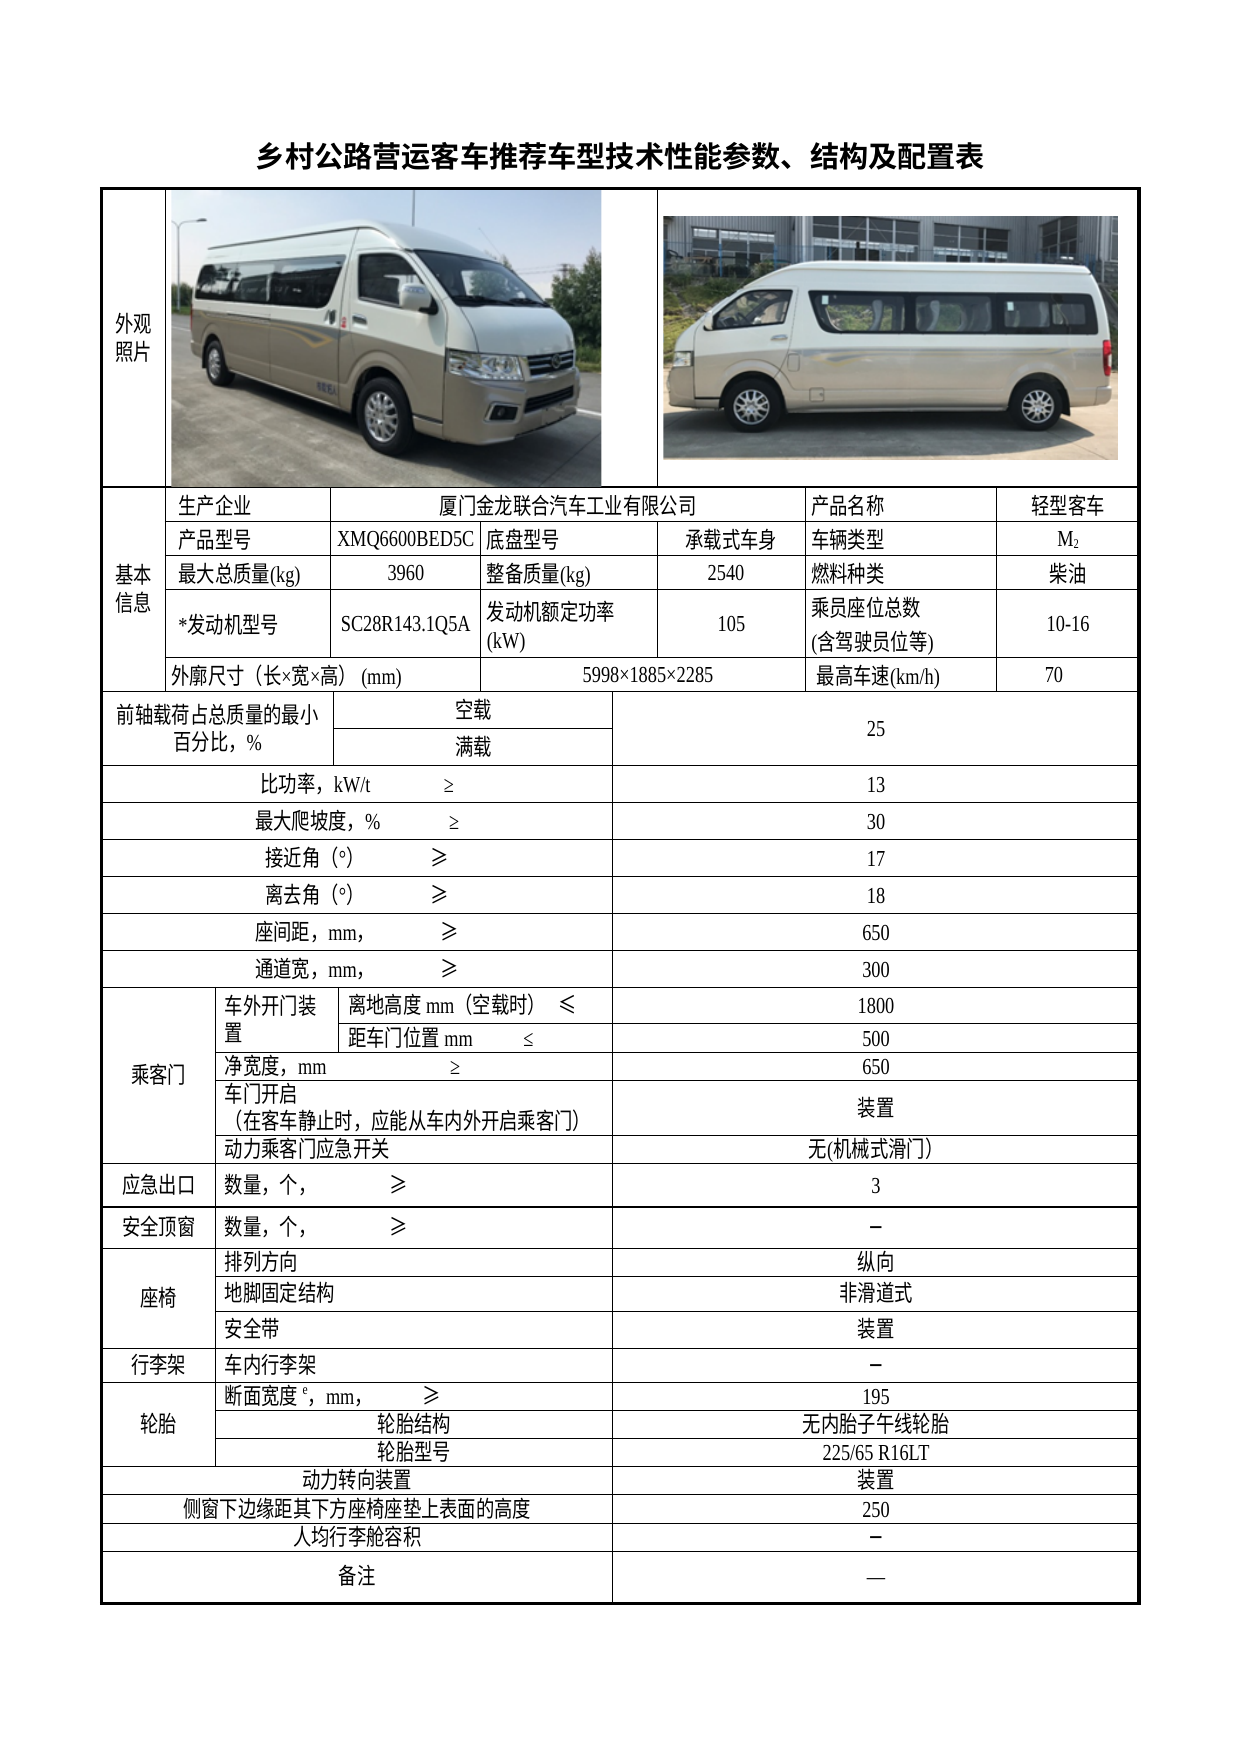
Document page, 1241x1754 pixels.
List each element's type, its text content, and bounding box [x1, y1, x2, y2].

table_cell 轮胎结构 [216, 1411, 612, 1438]
table_cell 侧窗下边缘距其下方座椅座垫上表面的高度 [103, 1495, 612, 1522]
table_cell 250 [613, 1495, 1137, 1522]
table_cell 195 [613, 1383, 1137, 1410]
table_cell 最大总质量(kg) [166, 556, 330, 589]
table_cell 1800 [613, 988, 1137, 1023]
table_cell 产品型号 [166, 522, 330, 555]
text 乡村公路营运客车推荐车型技术性能参数、结构及配置表 [187, 122, 1053, 187]
table_cell 17 [613, 840, 1137, 876]
table_cell 断面宽度e，mm， ≥ [216, 1383, 612, 1410]
table_cell 距车门位置mm ≤ [339, 1024, 612, 1052]
table_cell SC28R143.1Q5A [331, 590, 480, 657]
table_cell 300 [613, 951, 1137, 987]
table_cell — [613, 1552, 1137, 1602]
table_cell 空载 [334, 692, 612, 728]
table_cell 非滑道式 [613, 1277, 1137, 1311]
table_cell 发动机额定功率(kW) [481, 590, 657, 657]
table_cell 备注 [103, 1552, 612, 1602]
table_cell 5998×1885×2285 [481, 658, 805, 691]
table_cell 18 [613, 877, 1137, 913]
table_cell 25 [613, 692, 1137, 765]
table_cell 装置 [613, 1467, 1137, 1494]
table_cell 装置 [613, 1081, 1137, 1135]
table_cell 满载 [334, 729, 612, 765]
table_cell 无(机械式滑门） [613, 1136, 1137, 1163]
table_cell 人均行李舱容积 [103, 1524, 612, 1551]
table_cell 整备质量(kg) [481, 556, 657, 589]
table_header [658, 190, 1137, 486]
table_cell 通道宽，mm， ≥ [103, 951, 612, 987]
table_cell 30 [613, 803, 1137, 839]
table_cell 地脚固定结构 [216, 1277, 612, 1311]
table_cell 最大爬坡度，% ≥ [103, 803, 612, 839]
table_cell 225/65 R16LT [613, 1439, 1137, 1466]
table_cell 3 [613, 1164, 1137, 1206]
table_cell 基本 信息 [103, 488, 165, 691]
table_cell 500 [613, 1024, 1137, 1052]
table_cell ─ [613, 1524, 1137, 1551]
table_cell 纵向 [613, 1249, 1137, 1276]
table_cell 行李架 [103, 1349, 215, 1382]
table_cell 安全顶窗 [103, 1208, 215, 1247]
table_cell 650 [613, 1053, 1137, 1080]
table_cell 动力乘客门应急开关 [216, 1136, 612, 1163]
table_cell 前轴载荷占总质量的最小百分比，% [103, 692, 333, 765]
table_cell 座椅 [103, 1249, 215, 1347]
table_cell 车辆类型 [806, 522, 996, 555]
table_cell 轻型客车 [997, 488, 1137, 521]
table_cell 轮胎型号 [216, 1439, 612, 1466]
table_header 外观 照片 [103, 190, 165, 486]
table_cell 装置 [613, 1312, 1137, 1347]
table_cell 数量，个， ≥ [216, 1208, 612, 1247]
table_cell 车外开门装置 [216, 988, 338, 1052]
picture [171, 190, 602, 487]
table_cell 生产企业 [166, 488, 330, 521]
table_cell 无内胎子午线轮胎 [613, 1411, 1137, 1438]
table_cell 承载式车身 [658, 522, 805, 555]
picture [663, 216, 1118, 460]
table_cell 车门开启 （在客车静止时，应能从车内外开启乘客门） [216, 1081, 612, 1135]
table_cell 3960 [331, 556, 480, 589]
table_cell 2540 [658, 556, 805, 589]
table_cell 105 [658, 590, 805, 657]
table_cell 乘客门 [103, 988, 215, 1163]
table_cell XMQ6600BED5C [331, 522, 480, 555]
table_cell 动力转向装置 [103, 1467, 612, 1494]
table_cell 产品名称 [806, 488, 996, 521]
table_cell 10-16 [997, 590, 1137, 657]
table_cell 轮胎 [103, 1383, 215, 1466]
table_cell 燃料种类 [806, 556, 996, 589]
table_cell 排列方向 [216, 1249, 612, 1276]
table_cell ─ [613, 1208, 1137, 1247]
table_cell 柴油 [997, 556, 1137, 589]
table_cell 接近角（°） ≥ [103, 840, 612, 876]
table_cell ─ [613, 1349, 1137, 1382]
table_cell 安全带 [216, 1312, 612, 1347]
table_cell 乘员座位总数 (含驾驶员位等) [806, 590, 996, 657]
table_cell 离去角（°） ≥ [103, 877, 612, 913]
table_cell 座间距，mm， ≥ [103, 914, 612, 950]
table_cell M2 [997, 522, 1137, 555]
table_cell 外廓尺寸（长×宽×高） (mm) [166, 658, 480, 691]
table_cell 最高车速(km/h) [806, 658, 996, 691]
table_cell 13 [613, 766, 1137, 802]
table_cell 数量，个， ≥ [216, 1164, 612, 1206]
table_cell 650 [613, 914, 1137, 950]
table_cell 比功率，kW/t ≥ [103, 766, 612, 802]
table_header [602, 190, 657, 486]
table_cell 厦门金龙联合汽车工业有限公司 [331, 488, 805, 521]
table_cell 净宽度，mm ≥ [216, 1053, 612, 1080]
table_cell 底盘型号 [481, 522, 657, 555]
table_cell 离地高度mm（空载时） ≤ [339, 988, 612, 1023]
table_cell 应急出口 [103, 1164, 215, 1206]
table_cell 70 [997, 658, 1137, 691]
table_cell 车内行李架 [216, 1349, 612, 1382]
table_cell *发动机型号 [166, 590, 330, 657]
table_header [166, 190, 171, 486]
